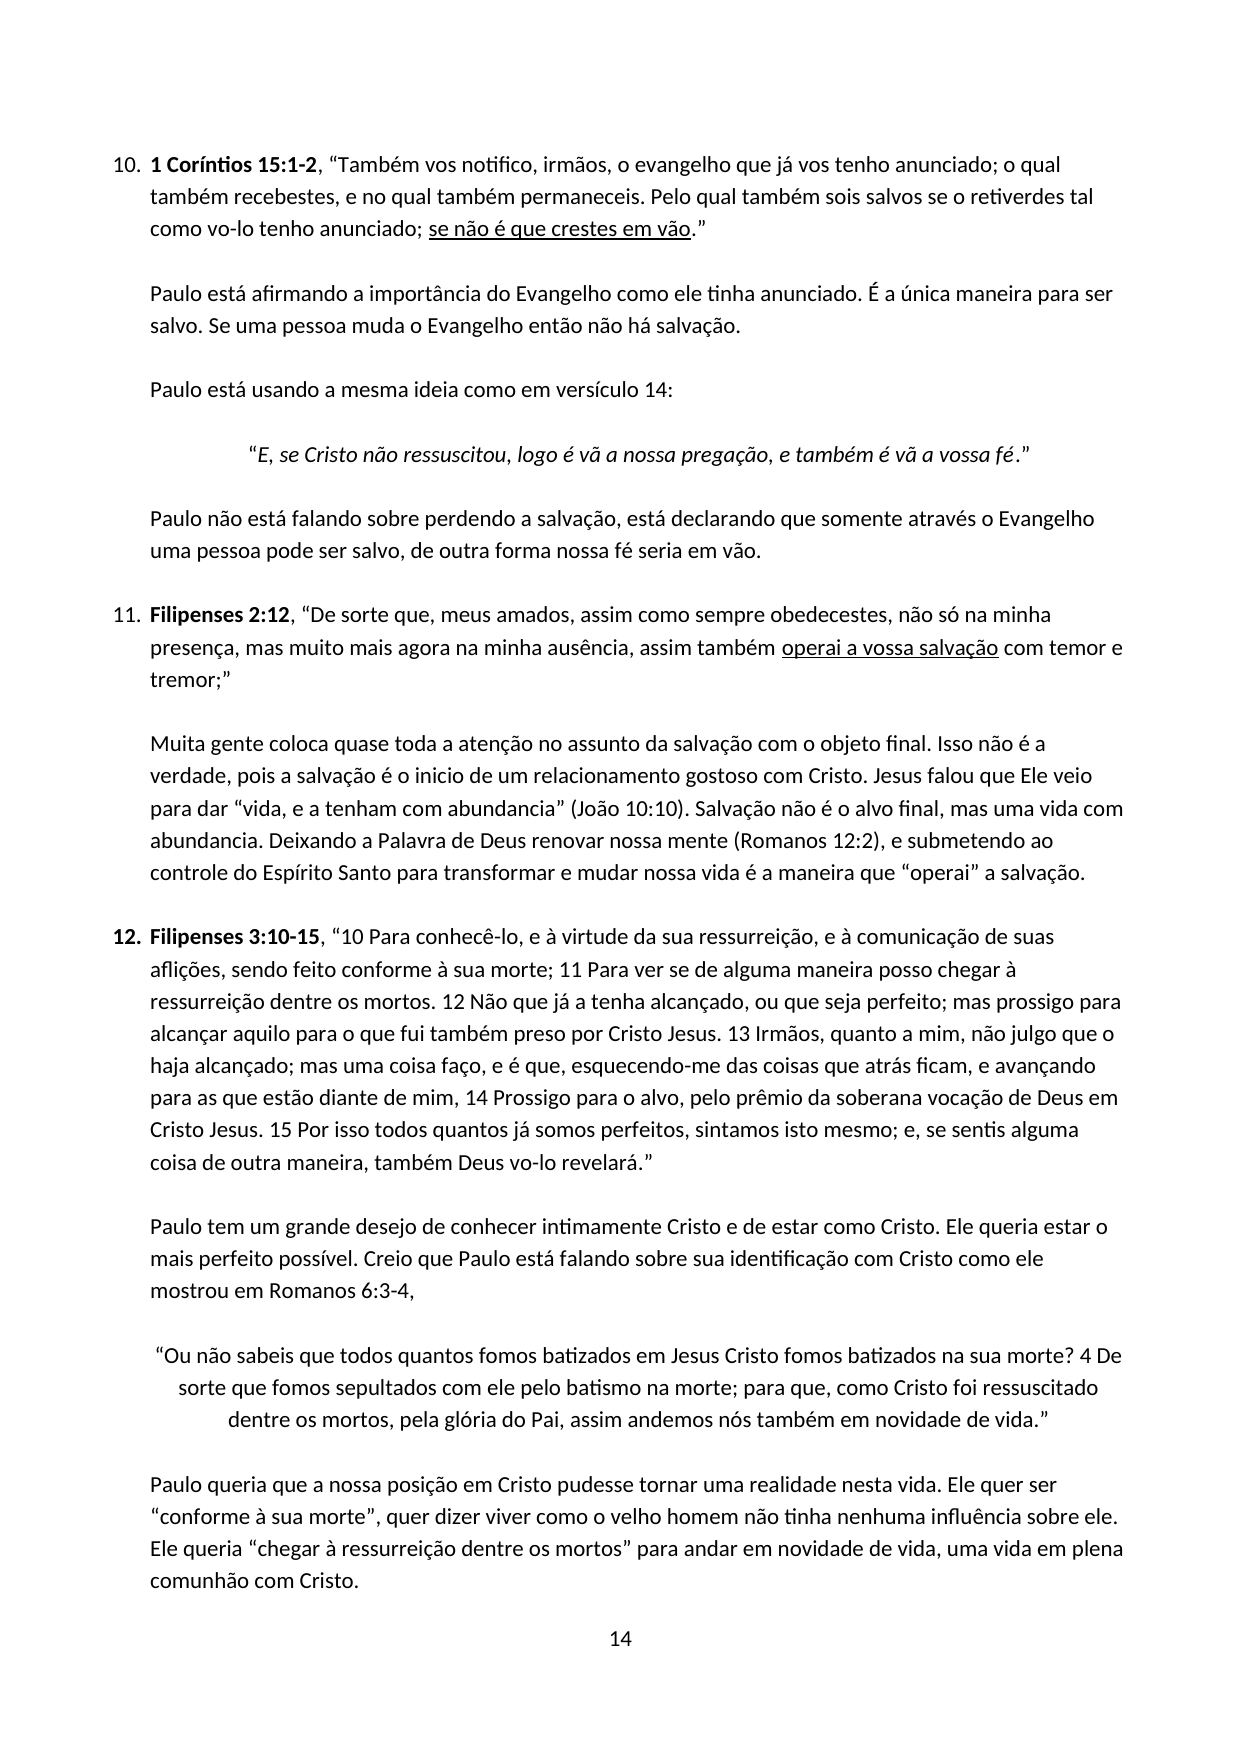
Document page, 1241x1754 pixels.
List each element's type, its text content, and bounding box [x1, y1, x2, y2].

text Paulo não está falando sobre perdendo a salvação, está declarando que somente através o Evangelho uma pessoa pode ser salvo, de outra forma nossa fé seria em vão. [150, 504, 1128, 564]
text Paulo queria que a nossa posição em Cristo pudesse tornar uma realidade nesta vida. Ele quer ser “conforme à sua morte”, quer dizer viver como o velho homem não tinha nenhuma influência sobre ele. Ele queria “chegar à ressurreição dentre os mortos” para andar em novidade de vida, uma vida em plena comunhão com Cristo. [150, 1470, 1128, 1594]
text “Ou não sabeis que todos quantos fomos batizados em Jesus Cristo fomos batizados na sua morte? 4 De sorte que fomos sepultados com ele pelo batismo na morte; para que, como Cristo foi ressuscitado dentre os mortos, pela glória do Pai, assim andemos nós também em novidade de vida.” [150, 1341, 1128, 1433]
list Filipenses 2:12, “De sorte que, meus amados, assim como sempre obedecestes, não só na minha presença, mas muito mais agora na minha ausência, assim também operai a vossa salvação com temor e tremor;” [112, 601, 1128, 693]
text Paulo está afirmando a importância do Evangelho como ele tinha anunciado. É a única maneira para ser salvo. Se uma pessoa muda o Evangelho então não há salvação. [150, 279, 1128, 339]
list Filipenses 3:10-15, “10 Para conhecê-lo, e à virtude da sua ressurreição, e à comunicação de suas aflições, sendo feito conforme à sua morte; 11 Para ver se de alguma maneira posso chegar à ressurreição dentre os mortos. 12 Não que já a tenha alcançado, ou que seja perfeito; mas prossigo para alcançar aquilo para o que fui também preso por Cristo Jesus. 13 Irmãos, quanto a mim, não julgo que o haja alcançado; mas uma coisa faço, e é que, esquecendo-me das coisas que atrás ficam, e avançando para as que estão diante de mim, 14 Prossigo para o alvo, pelo prêmio da soberana vocação de Deus em Cristo Jesus. 15 Por isso todos quantos já somos perfeitos, sintamos isto mesmo; e, se sentis alguma coisa de outra maneira, também Deus vo-lo revelará.” [112, 922, 1128, 1176]
list 1 Coríntios 15:1-2, “Também vos notifico, irmãos, o evangelho que já vos tenho anunciado; o qual também recebestes, e no qual também permaneceis. Pelo qual também sois salvos se o retiverdes tal como vo-lo tenho anunciado; se não é que crestes em vão.” [112, 150, 1128, 242]
text Muita gente coloca quase toda a atenção no assunto da salvação com o objeto final. Isso não é a verdade, pois a salvação é o inicio de um relacionamento gostoso com Cristo. Jesus falou que Ele veio para dar “vida, e a tenham com abundancia” (João 10:10). Salvação não é o alvo final, mas uma vida com abundancia. Deixando a Palavra de Deus renovar nossa mente (Romanos 12:2), e submetendo ao controle do Espírito Santo para transformar e mudar nossa vida é a maneira que “operai” a salvação. [150, 729, 1128, 886]
text Paulo está usando a mesma ideia como em versículo 14: [150, 375, 1128, 403]
text “E, se Cristo não ressuscitou, logo é vã a nossa pregação, e também é vã a vossa fé.” [150, 440, 1128, 468]
text Paulo tem um grande desejo de conhecer intimamente Cristo e de estar como Cristo. Ele queria estar o mais perfeito possível. Creio que Paulo está falando sobre sua identificação com Cristo como ele mostrou em Romanos 6:3-4, [150, 1212, 1128, 1304]
